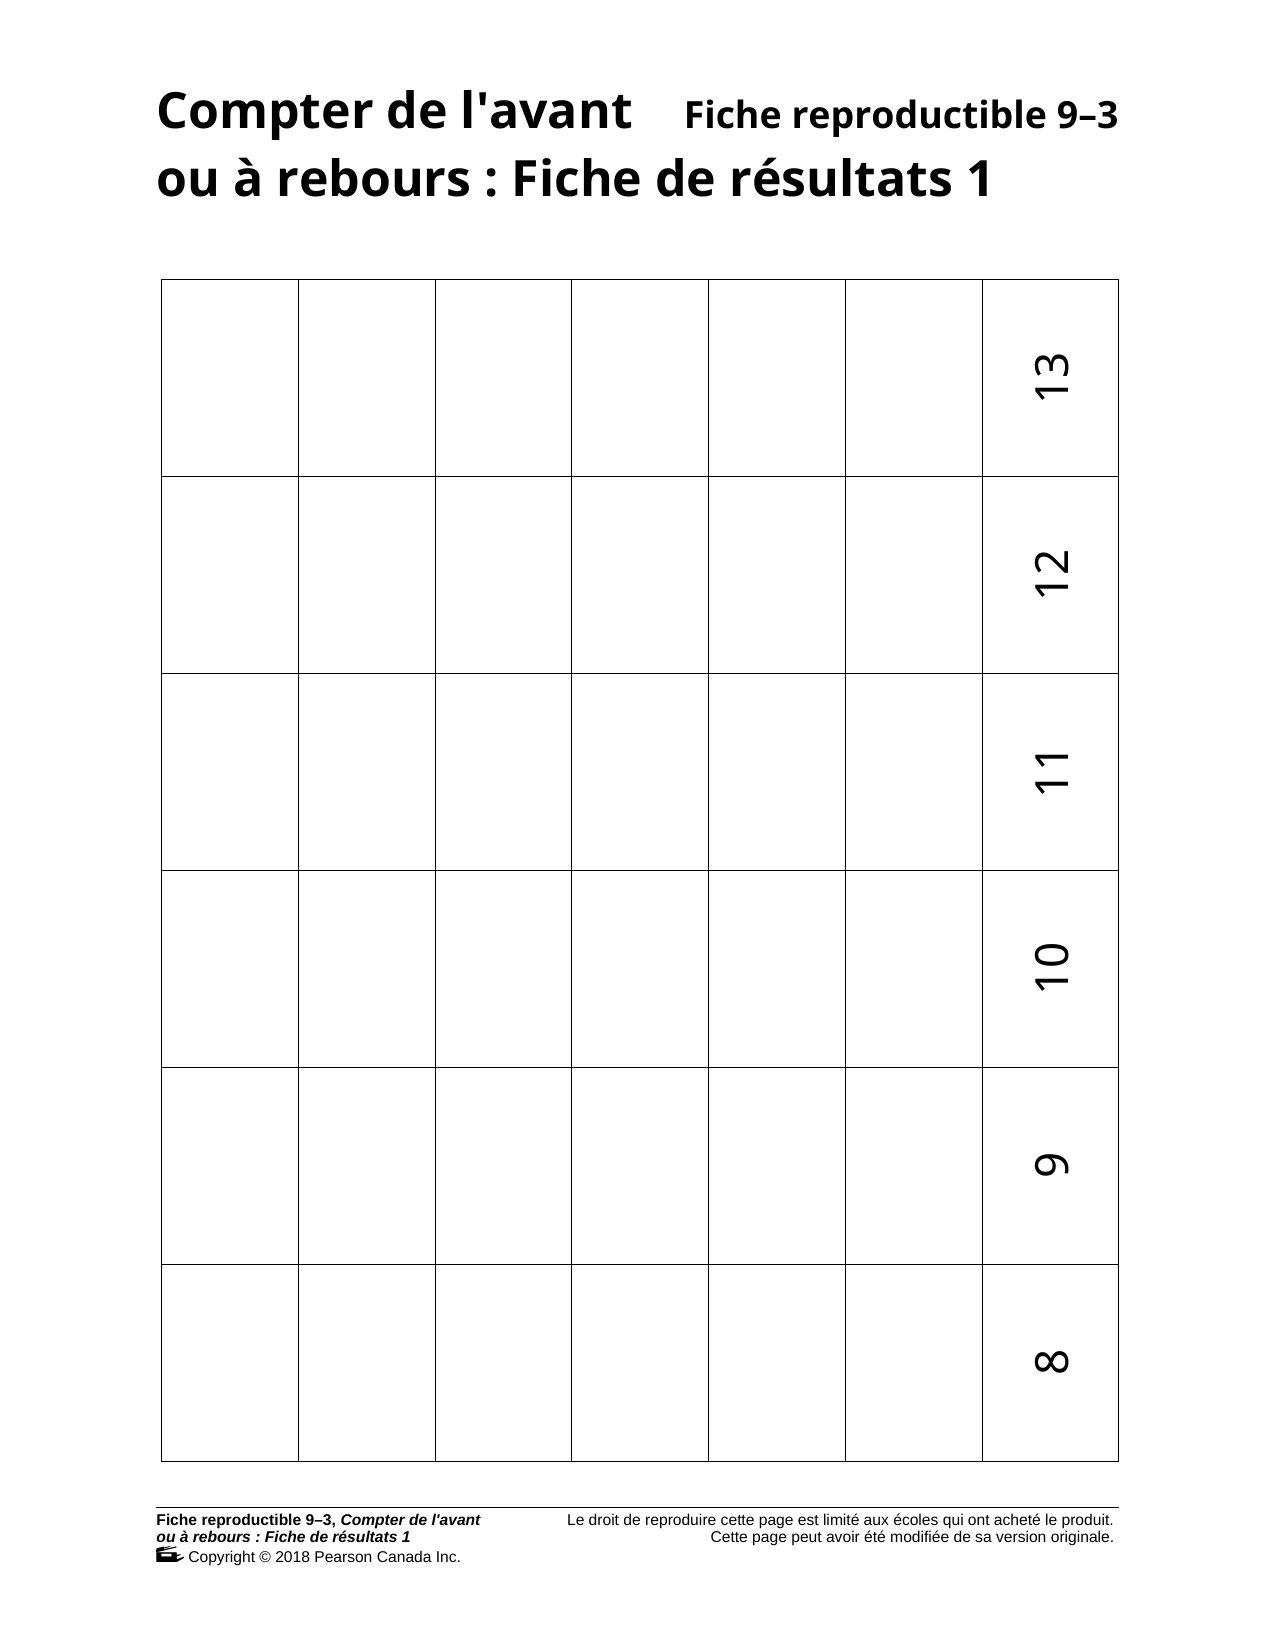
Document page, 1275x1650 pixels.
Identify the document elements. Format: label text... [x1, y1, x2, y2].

table_cell [162, 674, 298, 870]
table_cell 12 [983, 477, 1118, 673]
table_cell [572, 1068, 708, 1264]
table_cell [846, 1068, 982, 1264]
table_cell [709, 1265, 845, 1461]
table_cell [436, 1068, 571, 1264]
table_cell [299, 674, 435, 870]
table_header [846, 280, 982, 476]
table_cell [162, 1068, 298, 1264]
table_cell [162, 871, 298, 1067]
table_cell [709, 871, 845, 1067]
table_cell 10 [983, 871, 1118, 1067]
table_header 13 [983, 280, 1118, 476]
table_cell [572, 871, 708, 1067]
table_cell [846, 871, 982, 1067]
table_cell [572, 477, 708, 673]
table_cell [436, 477, 571, 673]
table_cell 8 [983, 1265, 1118, 1461]
table_cell [846, 477, 982, 673]
table_cell [846, 674, 982, 870]
table_header [299, 280, 435, 476]
table_cell 11 [983, 674, 1118, 870]
table_cell [572, 674, 708, 870]
table_cell [299, 871, 435, 1067]
table_cell [436, 871, 571, 1067]
table_cell [299, 1265, 435, 1461]
table_cell [436, 1265, 571, 1461]
table_cell [709, 1068, 845, 1264]
table_header [709, 280, 845, 476]
table_cell [299, 477, 435, 673]
table_cell [846, 1265, 982, 1461]
picture [156, 1546, 184, 1562]
table_cell 9 [983, 1068, 1118, 1264]
table_cell [572, 1265, 708, 1461]
table_cell [299, 1068, 435, 1264]
table_cell [709, 674, 845, 870]
text ou à rebours : Fiche de résultats 1 [156, 143, 1119, 211]
table_cell [709, 477, 845, 673]
table_header [572, 280, 708, 476]
table_cell [162, 1265, 298, 1461]
table_cell [162, 477, 298, 673]
table_header [162, 280, 298, 476]
text Compter de l'avant Fiche reproductible 9–3 [156, 75, 1119, 143]
table_header [436, 280, 571, 476]
table_cell [436, 674, 571, 870]
